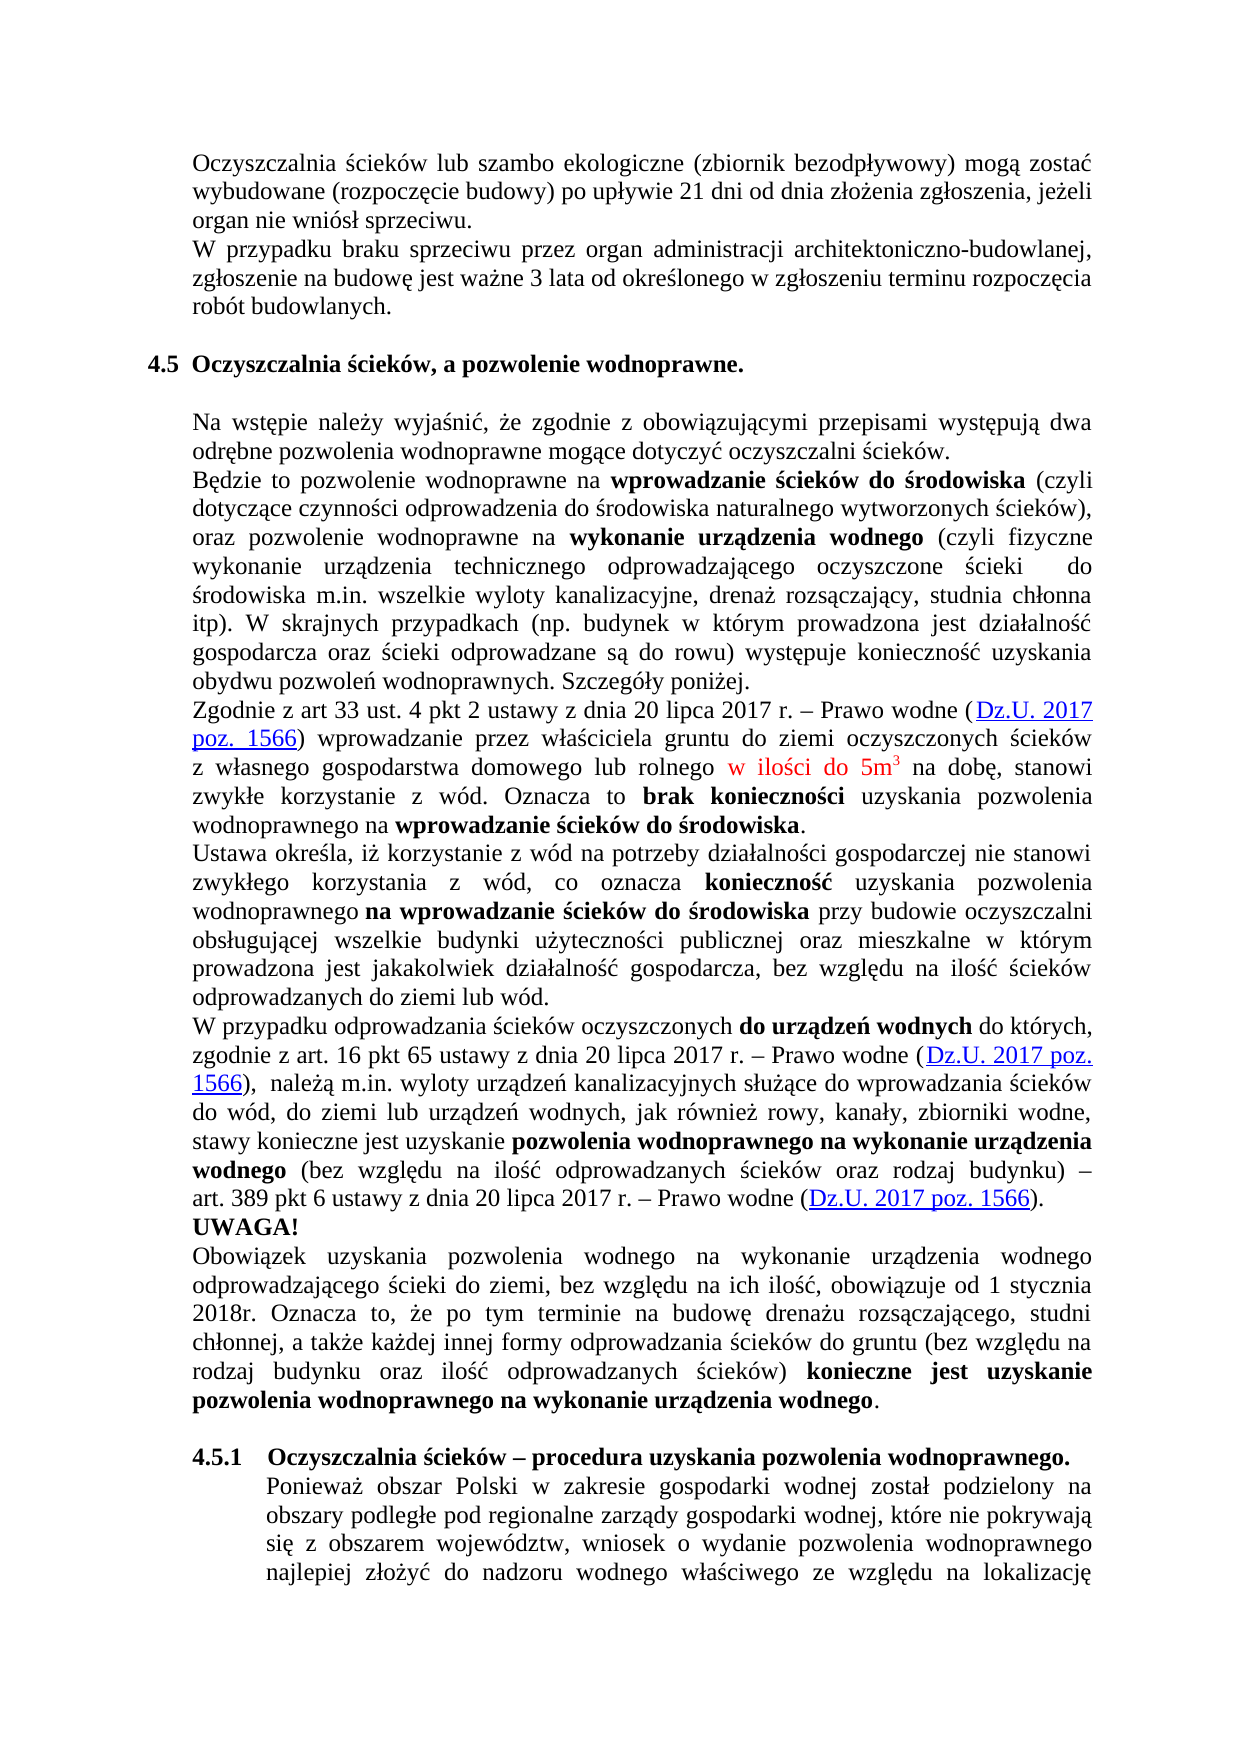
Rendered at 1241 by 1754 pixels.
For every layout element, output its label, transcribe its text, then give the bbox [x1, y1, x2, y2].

text Będzie to pozwolenie wodnoprawne na wprowadzanie ścieków do środowiska (czyli dotyczące czynności odprowadzenia do środowiska naturalnego wytworzonych ścieków), oraz pozwolenie wodnoprawne na wykonanie urządzenia wodnego (czyli fizyczne wykonanie urządzenia technicznego odprowadzającego oczyszczone ścieki do środowiska m.in. wszelkie wyloty kanalizacyjne, drenaż rozsączający, studnia chłonna itp). W skrajnych przypadkach (np. budynek w którym prowadzona jest działalność gospodarcza oraz ścieki odprowadzane są do rowu) występuje konieczność uzyskania obydwu pozwoleń wodnoprawnych. Szczegóły poniżej. [192, 465, 1093, 695]
text Obowiązek uzyskania pozwolenia wodnego na wykonanie urządzenia wodnego odprowadzającego ścieki do ziemi, bez względu na ich ilość, obowiązuje od 1 stycznia 2018r. Oznacza to, że po tym terminie na budowę drenażu rozsączającego, studni chłonnej, a także każdej innej formy odprowadzania ścieków do gruntu (bez względu na rodzaj budynku oraz ilość odprowadzanych ścieków) konieczne jest uzyskanie pozwolenia wodnoprawnego na wykonanie urządzenia wodnego. [192, 1241, 1093, 1413]
text Oczyszczalnia ścieków lub szambo ekologiczne (zbiornik bezodpływowy) mogą zostać wybudowane (rozpoczęcie budowy) po upływie 21 dni od dnia złożenia zgłoszenia, jeżeli organ nie wniósł sprzeciwu. [192, 148, 1093, 234]
text Ustawa określa, iż korzystanie z wód na potrzeby działalności gospodarczej nie stanowi zwykłego korzystania z wód, co oznacza konieczność uzyskania pozwolenia wodnoprawnego na wprowadzanie ścieków do środowiska przy budowie oczyszczalni obsługującej wszelkie budynki użyteczności publicznej oraz mieszkalne w którym prowadzona jest jakakolwiek działalność gospodarcza, bez względu na ilość ścieków odprowadzanych do ziemi lub wód. [192, 838, 1093, 1011]
text W przypadku braku sprzeciwu przez organ administracji architektoniczno-budowlanej, zgłoszenie na budowę jest ważne 3 lata od określonego w zgłoszeniu terminu rozpoczęcia robót budowlanych. [192, 234, 1093, 320]
text W przypadku odprowadzania ścieków oczyszczonych do urządzeń wodnych do których, zgodnie z art. 16 pkt 65 ustawy z dnia 20 lipca 2017 r. – Prawo wodne (Dz.U. 2017 poz. 1566), należą m.in. wyloty urządzeń kanalizacyjnych służące do wprowadzania ścieków do wód, do ziemi lub urządzeń wodnych, jak również rowy, kanały, zbiorniki wodne, stawy konieczne jest uzyskanie pozwolenia wodnoprawnego na wykonanie urządzenia wodnego (bez względu na ilość odprowadzanych ścieków oraz rodzaj budynku) – art. 389 pkt 6 ustawy z dnia 20 lipca 2017 r. – Prawo wodne (Dz.U. 2017 poz. 1566). [192, 1011, 1093, 1212]
text 4.5 Oczyszczalnia ścieków, a pozwolenie wodnoprawne. [148, 349, 1093, 378]
text Na wstępie należy wyjaśnić, że zgodnie z obowiązującymi przepisami występują dwa odrębne pozwolenia wodnoprawne mogące dotyczyć oczyszczalni ścieków. [192, 407, 1093, 465]
text UWAGA! [192, 1212, 1093, 1241]
text Zgodnie z art 33 ust. 4 pkt 2 ustawy z dnia 20 lipca 2017 r. – Prawo wodne (Dz.U. 2017 poz. 1566) wprowadzanie przez właściciela gruntu do ziemi oczyszczonych ścieków z własnego gospodarstwa domowego lub rolnego w ilości do 5m3 na dobę, stanowi zwykłe korzystanie z wód. Oznacza to brak konieczności uzyskania pozwolenia wodnoprawnego na wprowadzanie ścieków do środowiska. [192, 695, 1093, 838]
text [266, 1471, 1093, 1586]
text 4.5.1 Oczyszczalnia ścieków – procedura uzyskania pozwolenia wodnoprawnego. [192, 1442, 1093, 1471]
